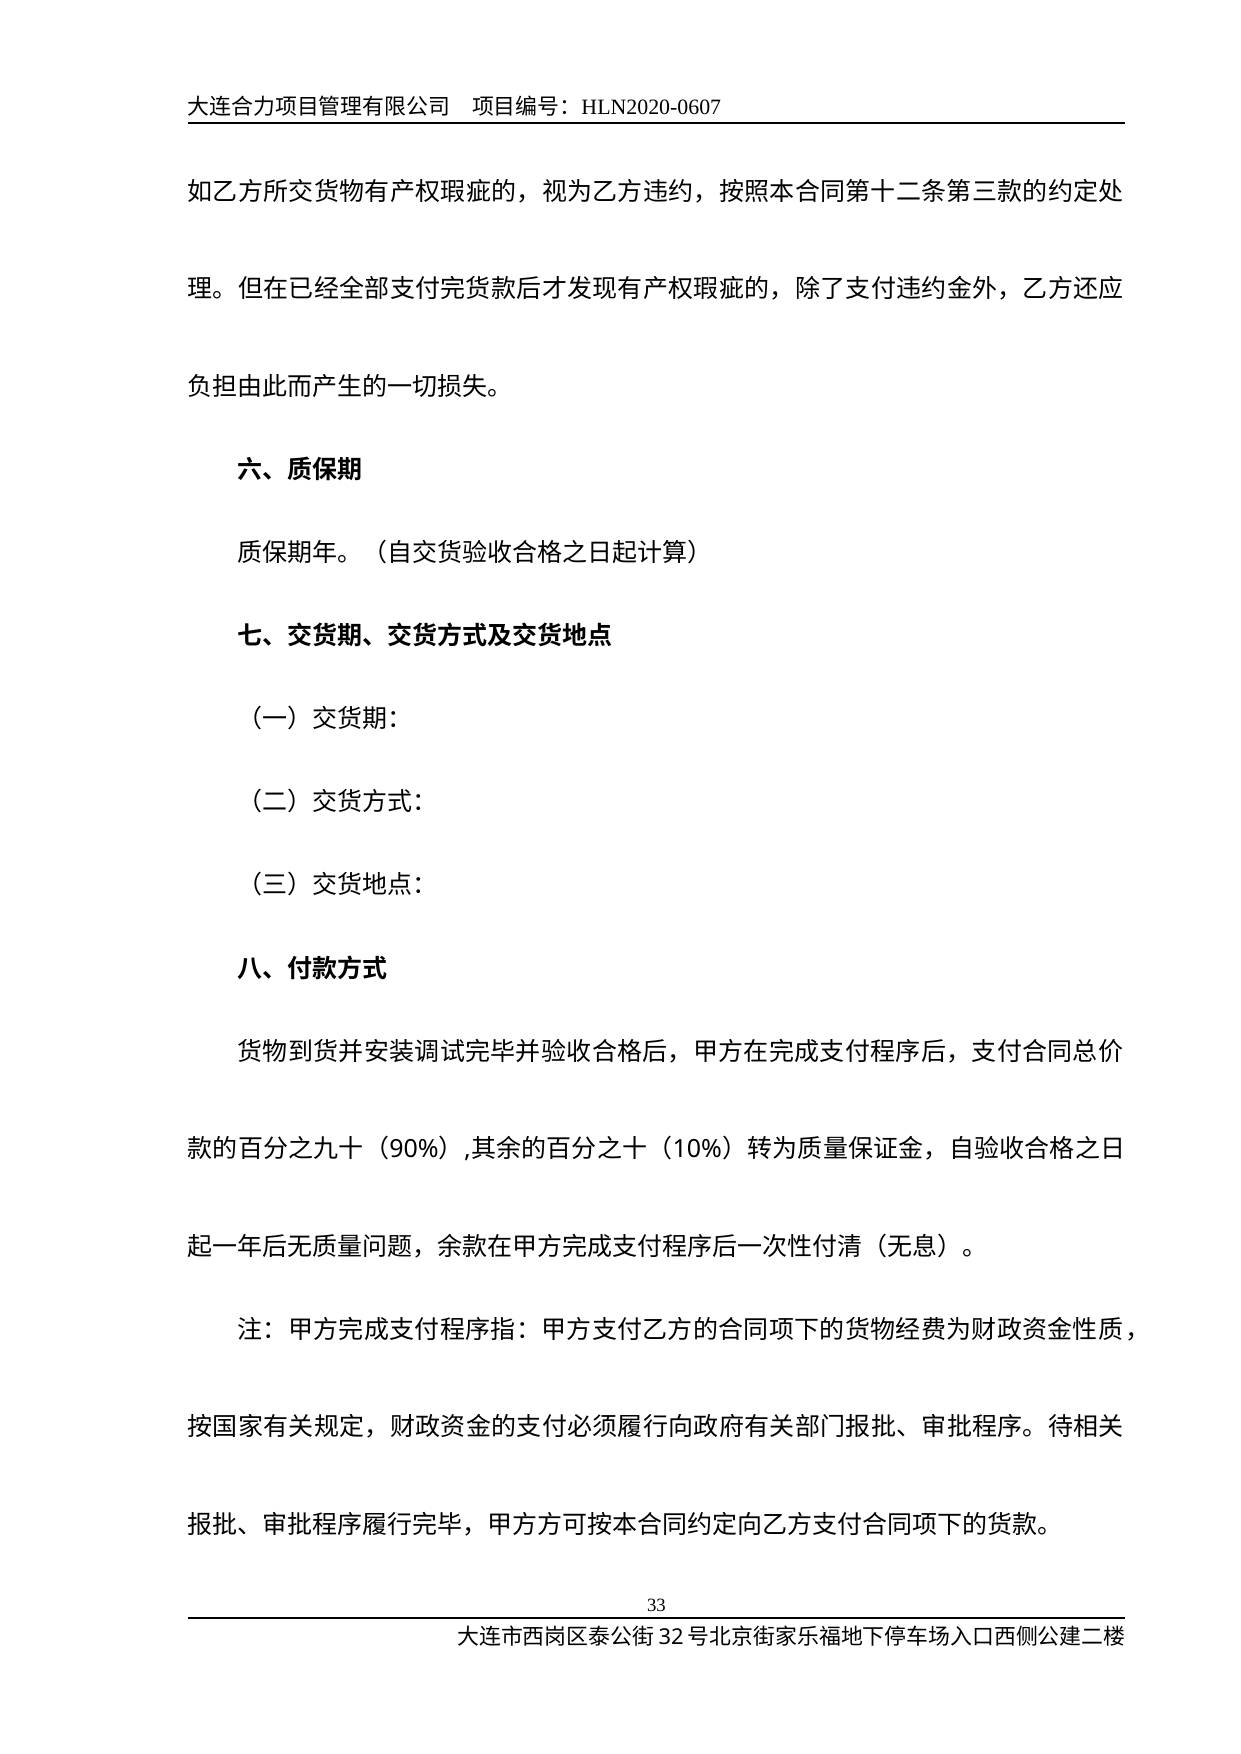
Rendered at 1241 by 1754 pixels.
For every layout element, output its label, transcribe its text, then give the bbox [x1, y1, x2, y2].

text （二）交货方式： [187, 767, 1125, 832]
text （三）交货地点： [187, 851, 1125, 916]
text 货物到货并安装调试完毕并验收合格后，甲方在完成支付程序后，支付合同总价款的百分之九十（90%）,其余的百分之十（10%）转为质量保证金，自验收合格之日起一年后无质量问题，余款在甲方完成支付程序后一次性付清（无息）。 [187, 1017, 1125, 1277]
text 注：甲方完成支付程序指：甲方支付乙方的合同项下的货物经费为财政资金性质，按国家有关规定，财政资金的支付必须履行向政府有关部门报批、审批程序。待相关报批、审批程序履行完毕，甲方方可按本合同约定向乙方支付合同项下的货款。 [187, 1295, 1125, 1555]
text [187, 157, 1125, 417]
text 质保期年。（自交货验收合格之日起计算） [187, 518, 1125, 583]
text 七、交货期、交货方式及交货地点 [187, 601, 1125, 666]
text （一）交货期： [187, 684, 1125, 749]
text 八、付款方式 [187, 934, 1125, 999]
text 六、质保期 [187, 435, 1125, 500]
